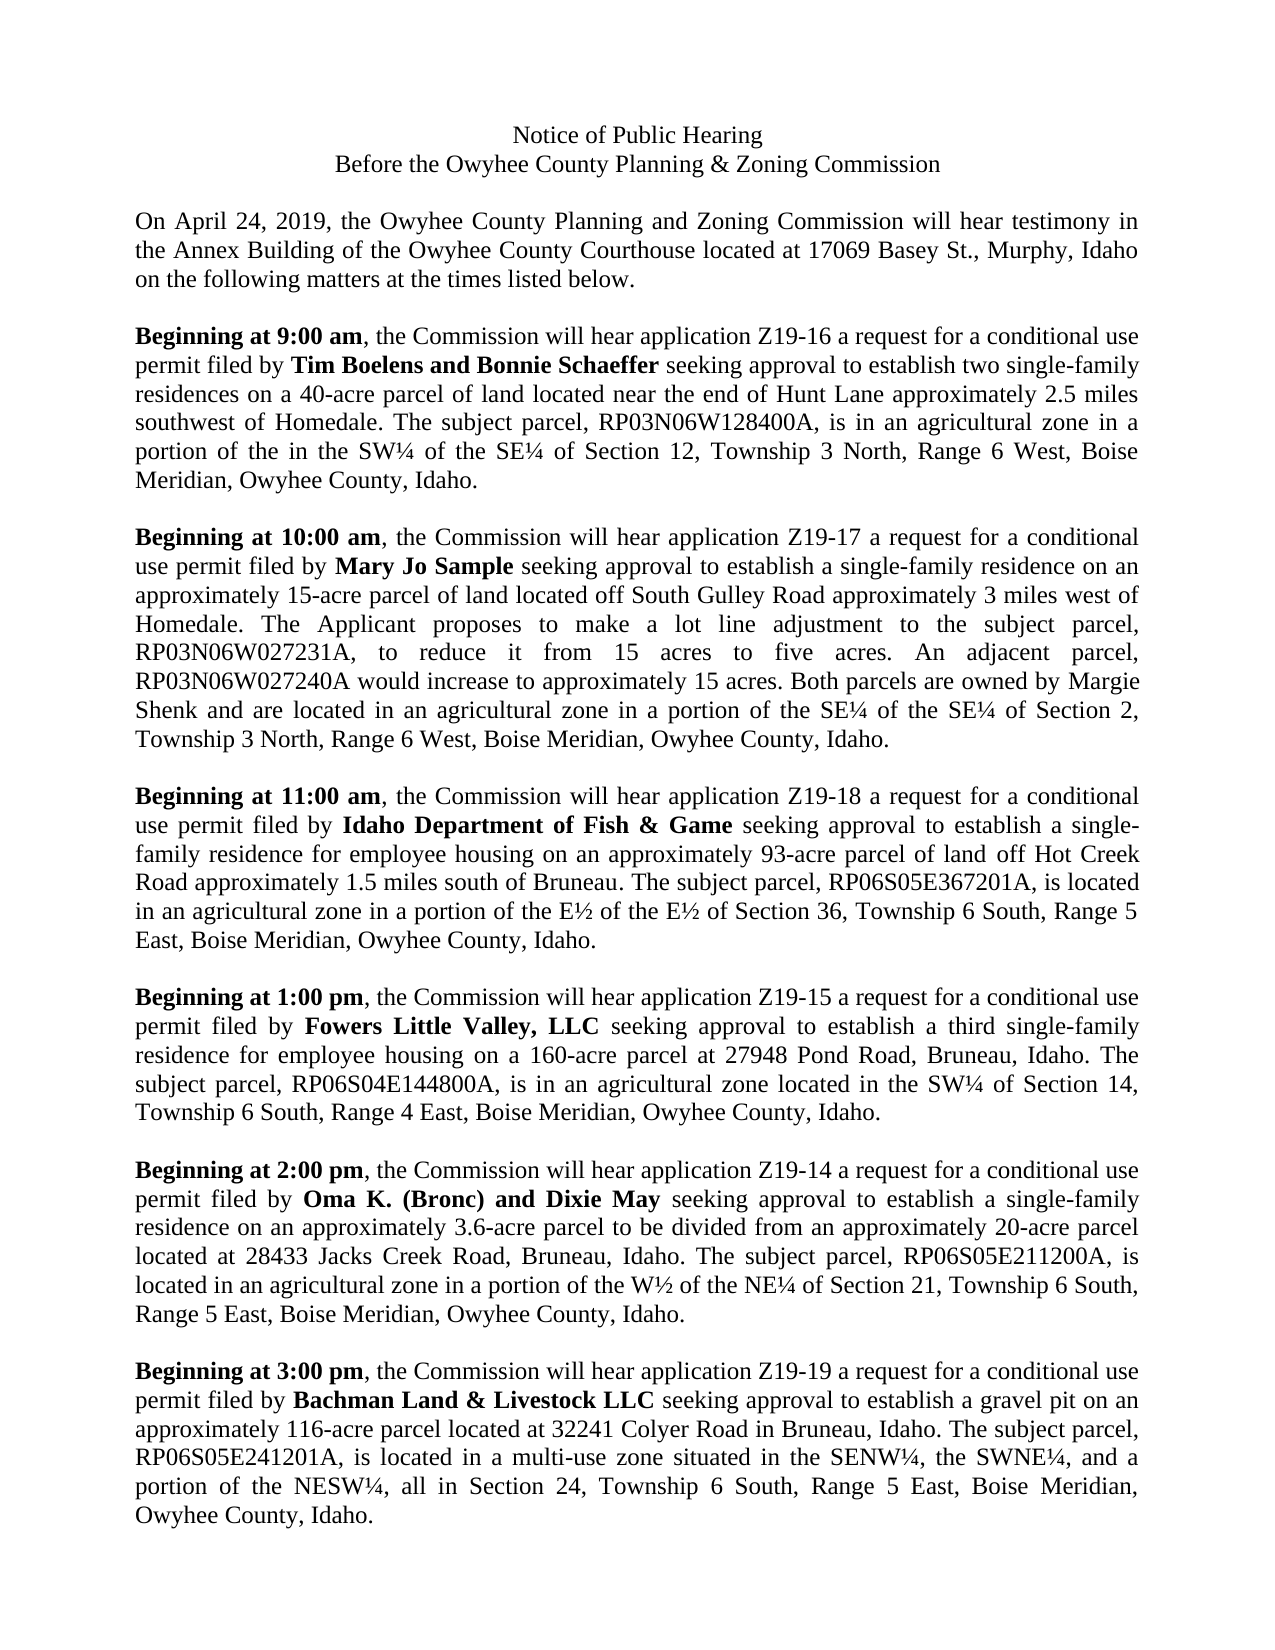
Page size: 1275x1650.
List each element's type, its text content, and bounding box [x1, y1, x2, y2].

text Beginning at 9:00 am, the Commission will hear application Z19-16 a request for a conditional use permit filed by Tim Boelens and Bonnie Schaeffer seeking approval to establish two single-family residences on a 40-acre parcel of land located near the end of Hunt Lane approximately 2.5 miles southwest of Homedale. The subject parcel, RP03N06W128400A, is in an agricultural zone in a portion of the in the SW¼ of the SE¼ of Section 12, Township 3 North, Range 6 West, Boise Meridian, Owyhee County, Idaho. [135, 321, 1140, 494]
text Beginning at 3:00 pm, the Commission will hear application Z19-19 a request for a conditional use permit filed by Bachman Land & Livestock LLC seeking approval to establish a gravel pit on an approximately 116-acre parcel located at 32241 Colyer Road in Bruneau, Idaho. The subject parcel, RP06S05E241201A, is located in a multi-use zone situated in the SENW¼, the SWNE¼, and a portion of the NESW¼, all in Section 24, Township 6 South, Range 5 East, Boise Meridian, Owyhee County, Idaho. [135, 1356, 1140, 1529]
text Beginning at 1:00 pm, the Commission will hear application Z19-15 a request for a conditional use permit filed by Fowers Little Valley, LLC seeking approval to establish a third single-family residence for employee housing on a 160-acre parcel at 27948 Pond Road, Bruneau, Idaho. The subject parcel, RP06S04E144800A, is in an agricultural zone located in the SW¼ of Section 14, Township 6 South, Range 4 East, Boise Meridian, Owyhee County, Idaho. [135, 982, 1140, 1126]
text Before the Owyhee Planning & Zoning Commission [135, 149, 1140, 177]
text Beginning at 11:00 am, the Commission will hear application Z19-18 a request for a conditional use permit filed by Idaho Department of Fish & Game seeking approval to establish a single-family residence for employee housing on an approximately 93-acre parcel of land off Hot Creek Road approximately 1.5 miles south of Bruneau. The subject parcel, RP06S05E367201A, is located in an agricultural zone in a portion of the E½ of the E½ of Section 36, Township 6 South, Range 5 East, Boise Meridian, Owyhee County, Idaho. [135, 781, 1140, 954]
text Beginning at 2:00 pm, the Commission will hear application Z19-14 a request for a conditional use permit filed by Oma K. (Bronc) and Dixie May seeking approval to establish a single-family residence on an approximately 3.6-acre parcel to be divided from an approximately 20-acre parcel located at 28433 Jacks Creek Road, Bruneau, Idaho. The subject parcel, RP06S05E211200A, is located in an agricultural zone in a portion of the W½ of the NE¼ of Section 21, Township 6 South, Range 5 East, Boise Meridian, Owyhee County, Idaho. [135, 1155, 1140, 1327]
text Beginning at 10:00 am, the Commission will hear application Z19-17 a request for a conditional use permit filed by Mary Jo Sample seeking approval to establish a single-family residence on an approximately 15-acre parcel of land located off South Gulley Road approximately 3 miles west of Homedale. The Applicant proposes to make a lot line adjustment to the subject parcel, RP03N06W027231A, to reduce it from 15 acres to five acres. An adjacent parcel, RP03N06W027240A would increase to approximately 15 acres. Both parcels are owned by Margie Shenk and are located in an agricultural zone in a portion of the SE¼ of the SE¼ of Section 2, Township 3 North, Range 6 West, Boise Meridian, Owyhee County, Idaho. [135, 522, 1140, 752]
text Notice of Public Hearing [135, 120, 1140, 149]
text On April 24, 2019, the Owyhee County Planning and Zoning Commission will hear testimony in the Annex Building of the Owyhee County Courthouse located at 17069 Basey St., Murphy, Idaho on the following matters at the times listed below. [135, 206, 1140, 292]
